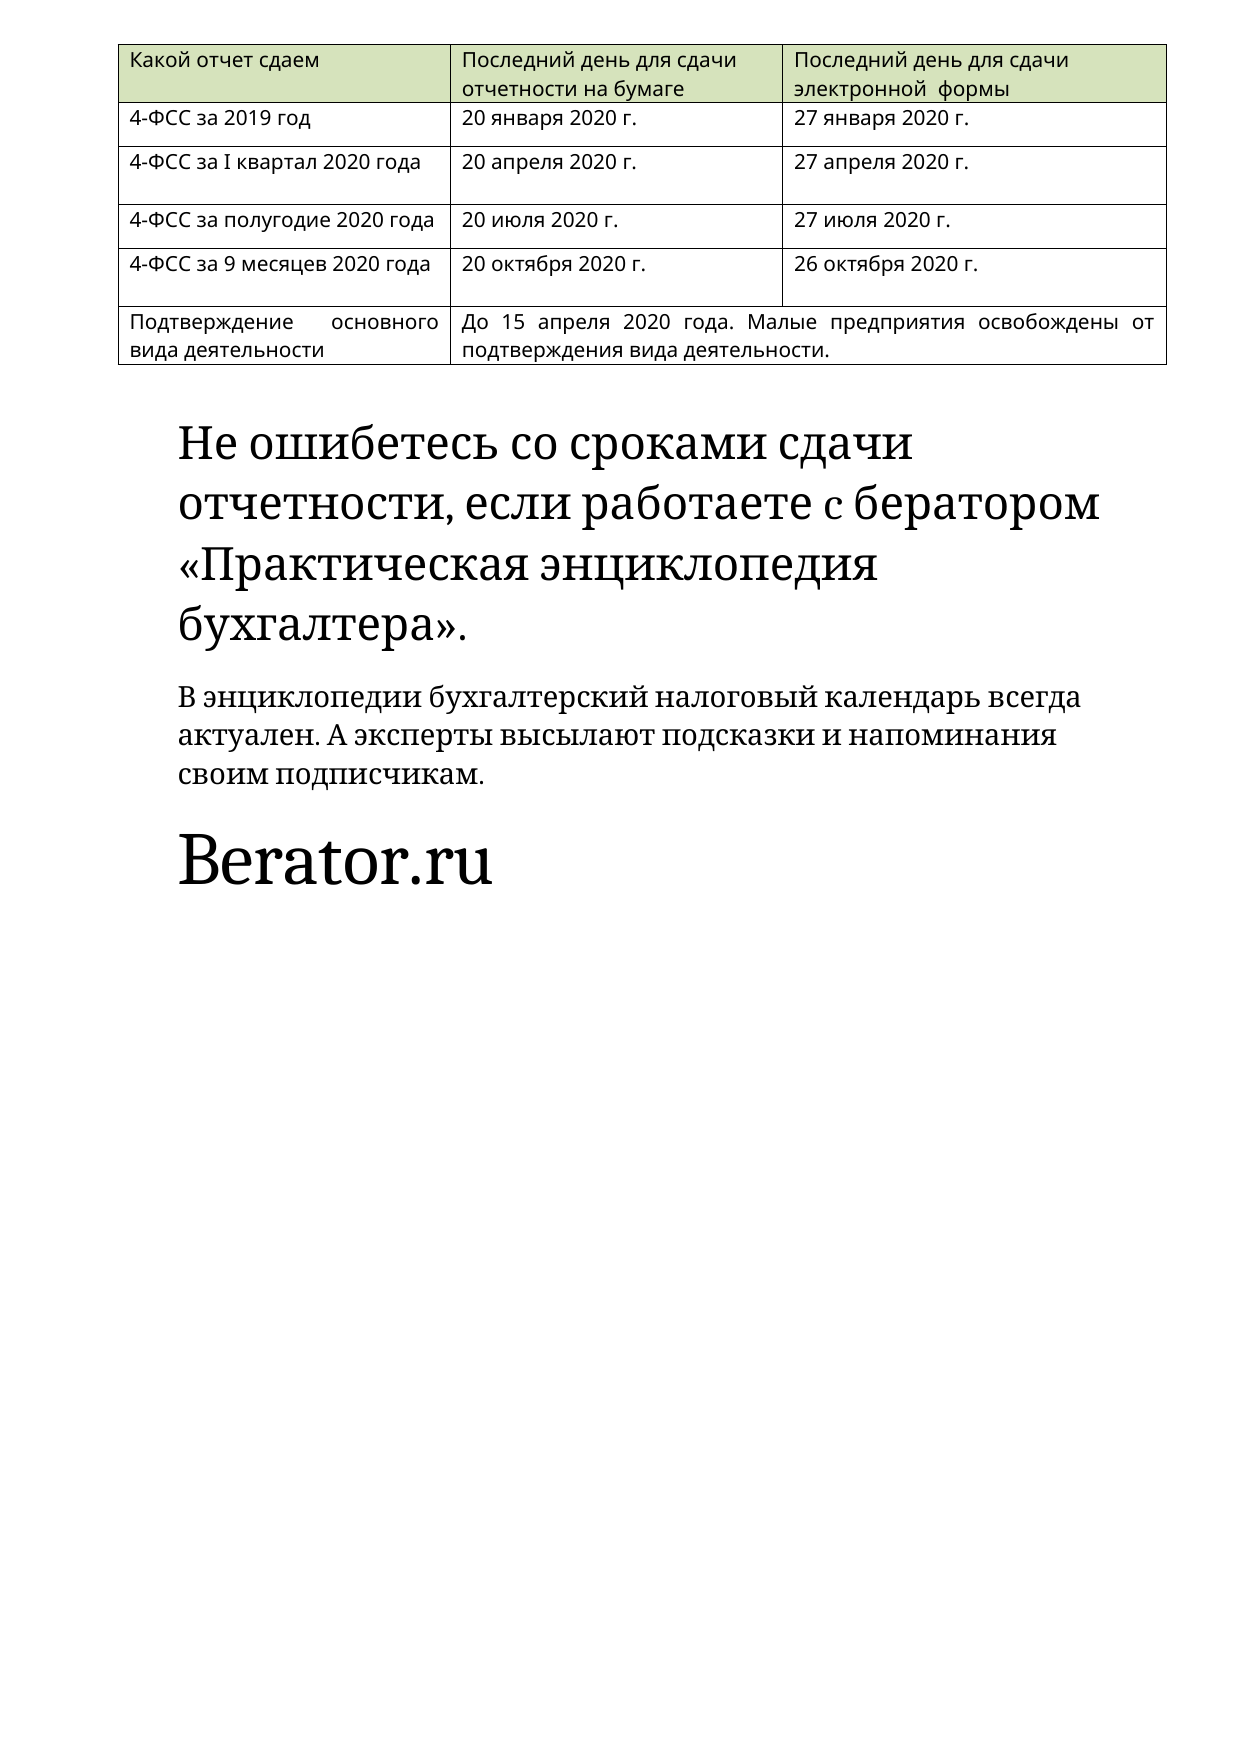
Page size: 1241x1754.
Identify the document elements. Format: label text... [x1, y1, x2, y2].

table_cell 27 апреля 2020 г. [783, 147, 1166, 204]
table_cell Подтверждение основного вида деятельности [119, 307, 450, 364]
table_cell 4-ФСС за 2019 год [119, 103, 450, 146]
table_cell 27 июля 2020 г. [783, 205, 1166, 248]
table_cell До 15 апреля 2020 года. Малые предприятия освобождены от подтверждения вида деятельности. [451, 307, 1166, 364]
text Berator.ru [177, 817, 1152, 903]
text Не ошибетесь со сроками сдачи отчетности, если работаете c бератором «Практическая энциклопедия бухгалтера». [177, 418, 1152, 652]
text В энциклопедии бухгалтерский налоговый календарь всегда актуален. А эксперты высылают подсказки и напоминания своим подписчикам. [177, 681, 1152, 791]
table_cell 4-ФСС за полугодие 2020 года [119, 205, 450, 248]
table_cell 4-ФСС за I квартал 2020 года [119, 147, 450, 204]
table_cell 27 января 2020 г. [783, 103, 1166, 146]
table_cell 4-ФСС за 9 месяцев 2020 года [119, 249, 450, 306]
table_cell 20 апреля 2020 г. [451, 147, 782, 204]
table_header Последний день для сдачи отчетности на бумаге [451, 45, 782, 102]
table_cell 26 октября 2020 г. [783, 249, 1166, 306]
table_cell 20 июля 2020 г. [451, 205, 782, 248]
table_header Какой отчет сдаем [119, 45, 450, 102]
table_cell 20 октября 2020 г. [451, 249, 782, 306]
table_cell 20 января 2020 г. [451, 103, 782, 146]
table_header Последний день для сдачи электронной формы [783, 45, 1166, 102]
